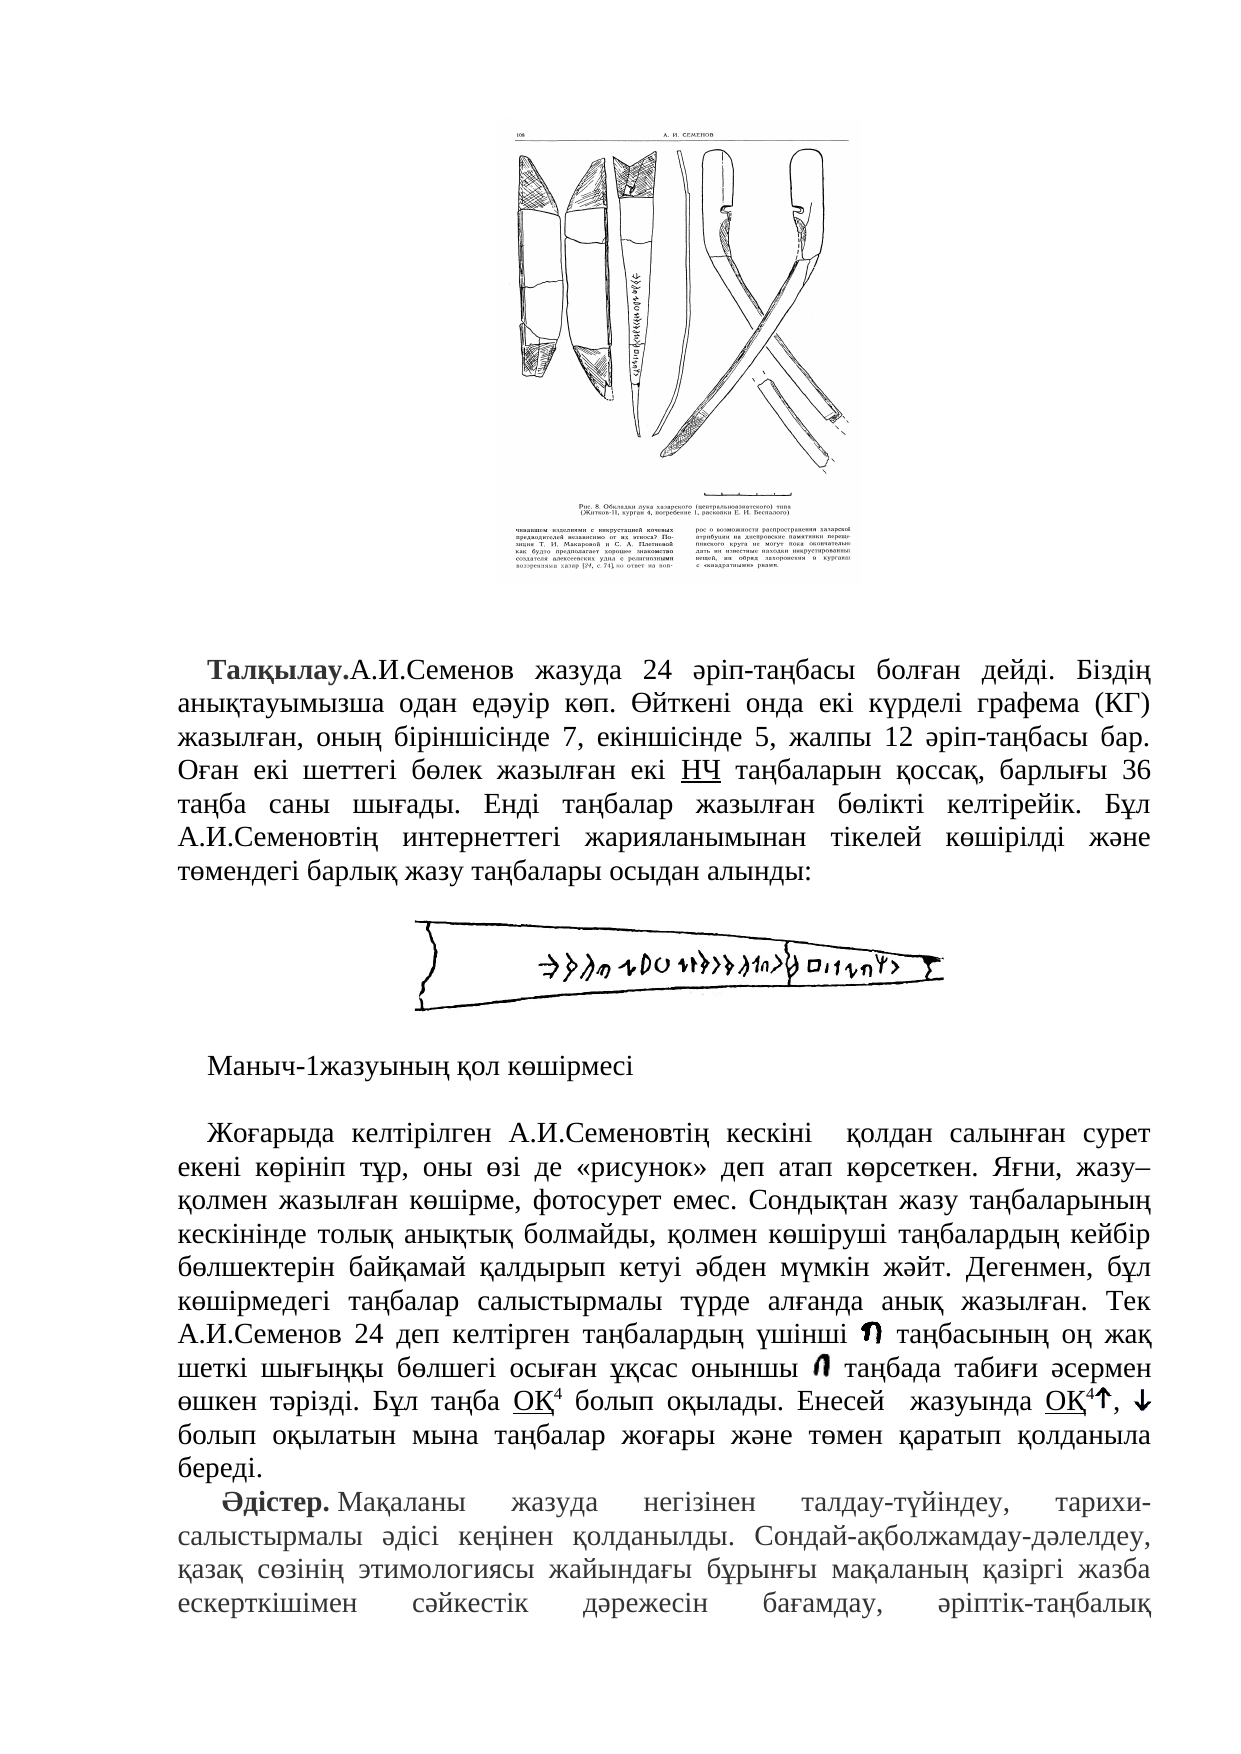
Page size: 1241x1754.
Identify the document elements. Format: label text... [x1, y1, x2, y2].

picture [496, 118, 862, 585]
text Талқылау.А.И.Семенов жазуда 24 әріп-таңбасы болған дейді. Біздің анықтауымызша одан едәуір көп. Өйткені онда екі күрделі графема (КГ) жазылған, оның біріншісінде 7, екіншісінде 5, жалпы 12 әріп-таңбасы бар. Оған екі шеттегі бөлек жазылған екі НЧ таңбаларын қоссақ, барлығы 36 таңба саны шығады. Енді таңбалар жазылған бөлікті келтірейік. Бұл А.И.Семеновтің интернеттегі жарияланымынан тікелей көшірілді және төмендегі барлық жазу таңбалары осыдан алынды: [177, 652, 1152, 887]
picture [812, 1353, 832, 1378]
text Маныч-1жазуының қол көшірмесі [177, 1048, 1152, 1082]
picture [1132, 1388, 1152, 1411]
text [177, 1484, 1152, 1618]
picture [860, 1320, 884, 1344]
picture [414, 920, 944, 1015]
text Жоғарыда келтірілген А.И.Семеновтің кескіні қолдан салынған сурет екені көрініп тұр, оны өзі де «рисунок» деп атап көрсеткен. Яғни, жазу‒ қолмен жазылған көшірме, фотосурет емес. Сондықтан жазу таңбаларының кескінінде толық анықтық болмайды, қолмен көшіруші таңбалардың кейбір бөлшектерін байқамай қалдырып кетуі әбден мүмкін жәйт. Дегенмен, бұл көшірмедегі таңбалар салыстырмалы түрде алғанда анық жазылған. Тек А.И.Семенов 24 деп келтірген таңбалардың үшінші таңбасының оң жақ шеткі шығыңқы бөлшегі осыған ұқсас оныншы таңбада табиғи әсермен өшкен тәрізді. Бұл таңба ОҚ4 болып оқылады. Енесей жазуында ОҚ4, болып оқылатын мына таңбалар жоғары және төмен қаратып қолданыла береді. [177, 1115, 1152, 1484]
picture [1094, 1387, 1113, 1411]
